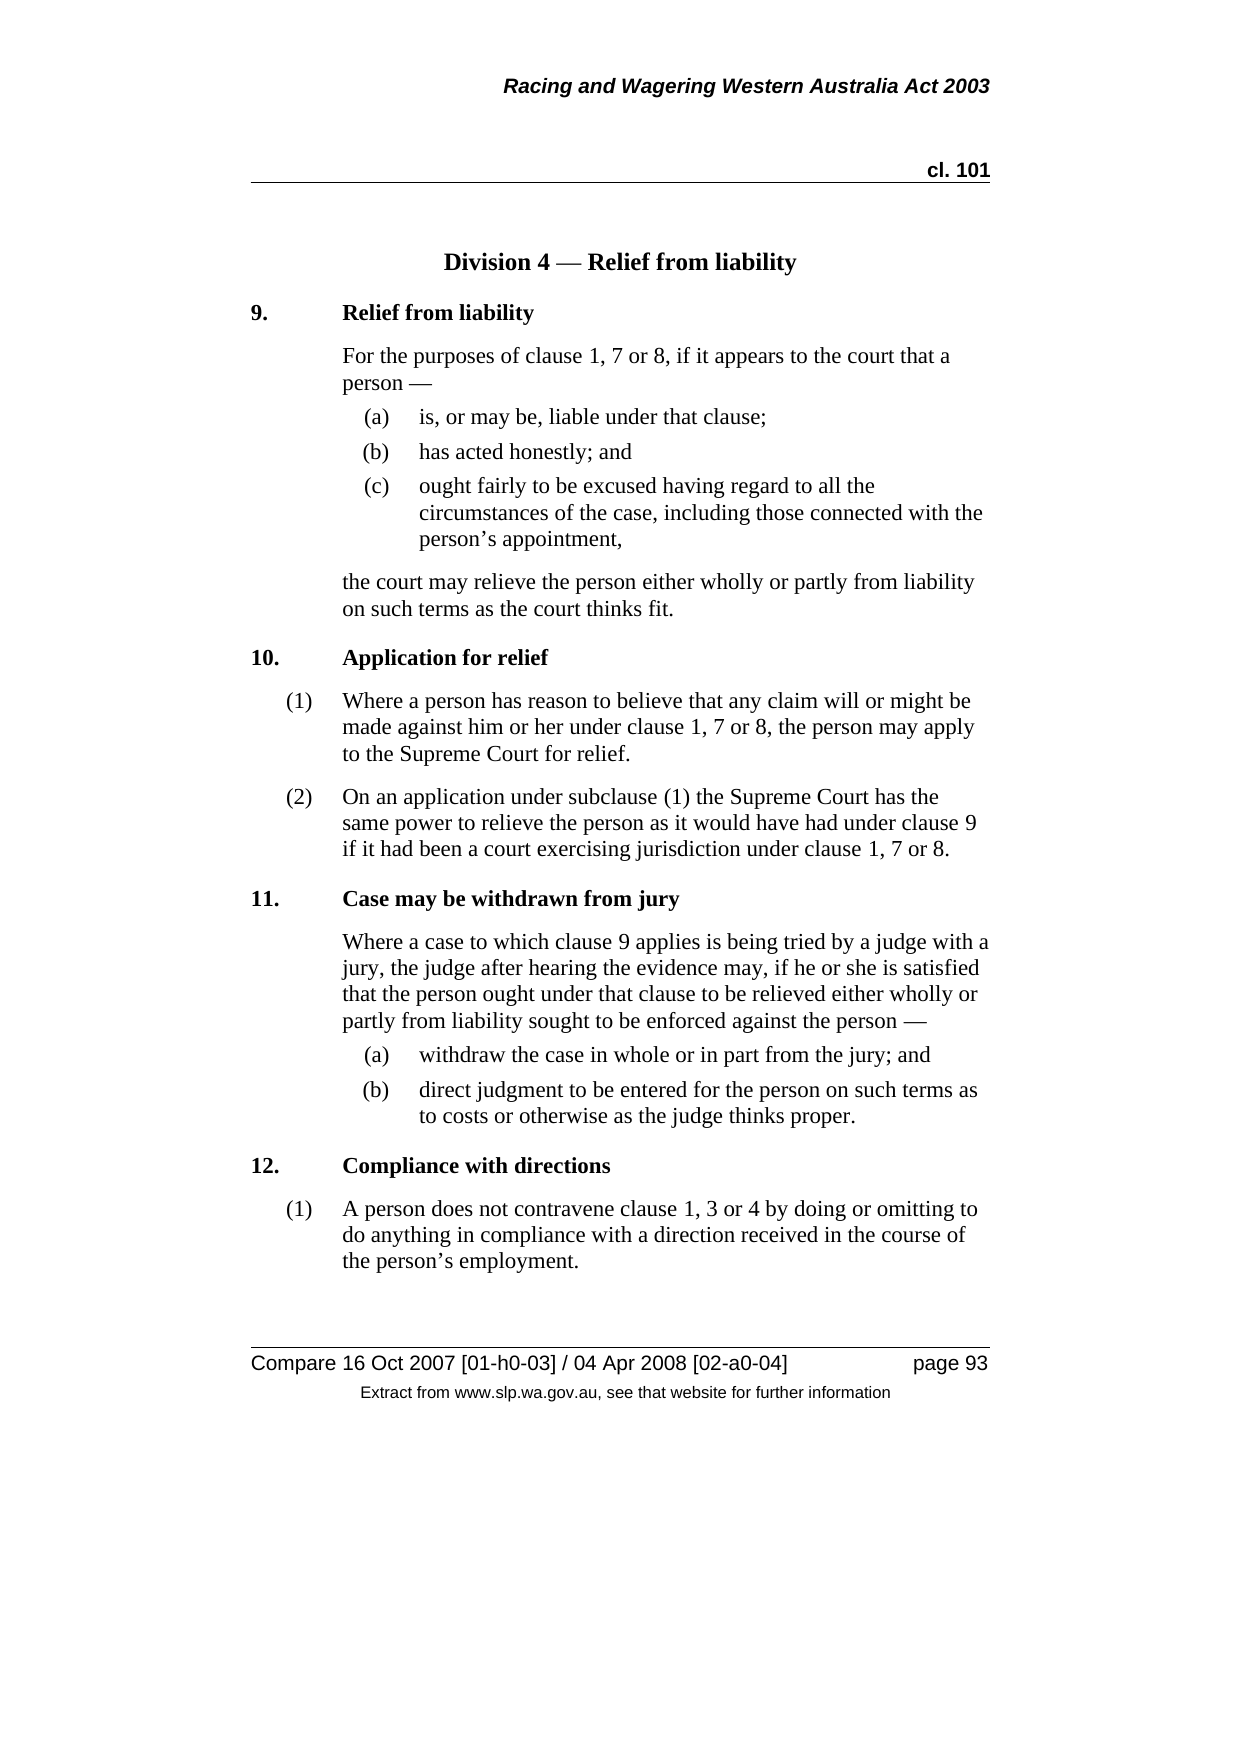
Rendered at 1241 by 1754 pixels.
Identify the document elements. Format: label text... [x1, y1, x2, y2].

text (1) A person does not contravene clause 1, 3 or 4 by doing or omitting to do anything in compliance with a direction received in the course of the person’s employment. [251, 1195, 990, 1274]
text (1) Where a person has reason to believe that any claim will or might be made against him or her under clause 1, 7 or 8, the person may apply to the Supreme Court for relief. [251, 687, 990, 766]
subtitle 12. Compliance with directions [251, 1152, 990, 1178]
text (a) withdraw the case in whole or in part from the jury; and [251, 1041, 990, 1068]
subtitle 9. Relief from liability [251, 299, 990, 326]
subtitle 11. Case may be withdrawn from jury [251, 885, 990, 911]
text (c) ought fairly to be excused having regard to all the circumstances of the case, including those connected with the person’s appointment, [251, 473, 990, 552]
text Where a case to which clause 9 applies is being tried by a judge with a jury, the judge after hearing the evidence may, if he or she is satisfied that the person ought under that clause to be relieved either wholly or partly from liability sought to be enforced against the person — [251, 928, 990, 1033]
text the court may relieve the person either wholly or partly from liability on such terms as the court thinks fit. [251, 568, 990, 621]
text (b) has acted honestly; and [251, 438, 990, 464]
subtitle 10. Application for relief [251, 644, 990, 670]
subtitle Division 4 — Relief from liability [251, 247, 990, 276]
text For the purposes of clause 1, 7 or 8, if it appears to the court that a person — [251, 342, 990, 395]
text (a) is, or may be, liable under that clause; [251, 403, 990, 429]
text (2) On an application under subclause (1) the Supreme Court has the same power to relieve the person as it would have had under clause 9 if it had been a court exercising jurisdiction under clause 1, 7 or 8. [251, 783, 990, 862]
text (b) direct judgment to be entered for the person on such terms as to costs or otherwise as the judge thinks proper. [251, 1076, 990, 1129]
